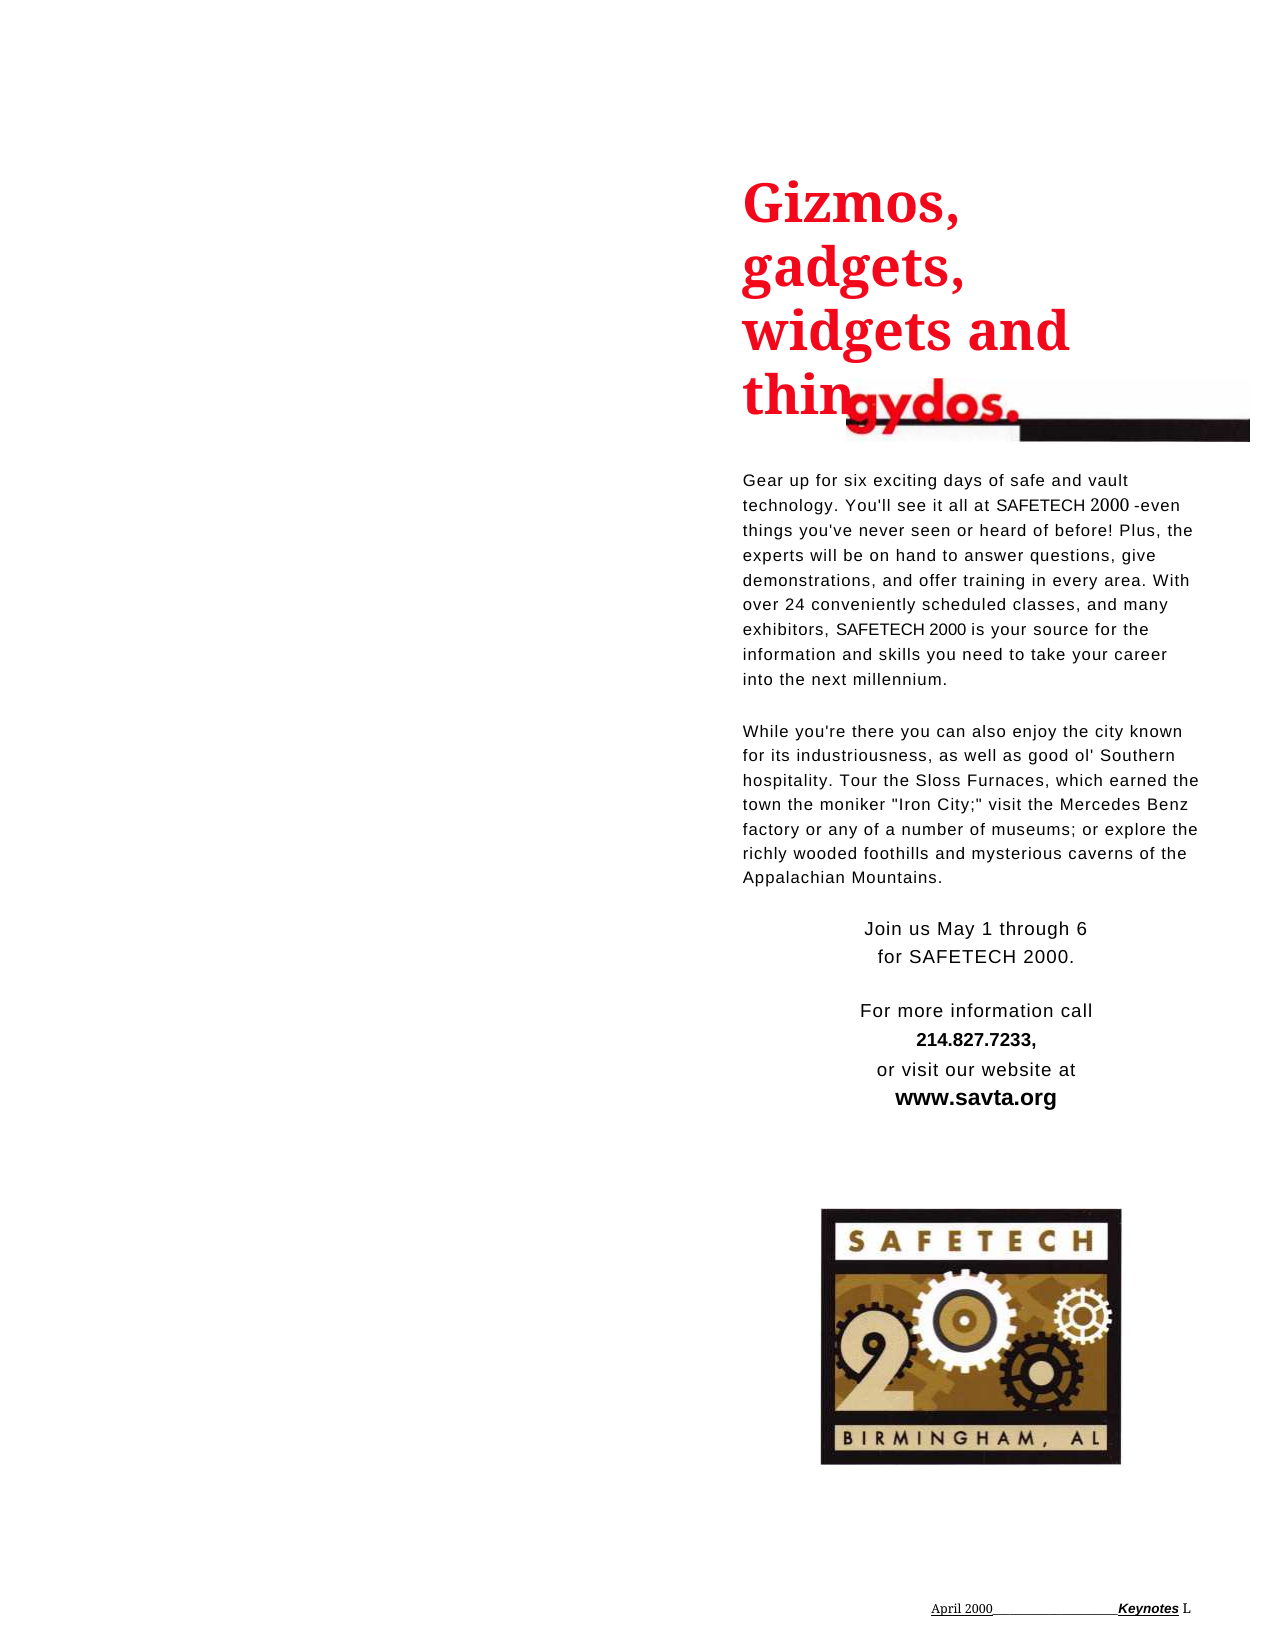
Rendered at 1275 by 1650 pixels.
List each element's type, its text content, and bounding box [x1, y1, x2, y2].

picture [846, 378, 1250, 442]
picture [820, 1208, 1123, 1465]
text April 2000 Keynotes L [931, 1596, 1191, 1618]
text While you're there you can also enjoy the city known for its industriousness, as well as good ol' Southern hospitality. Tour the Sloss Furnaces, which earned the town the moniker "Iron City;" visit the Mercedes Benz factory or any of a number of museums; or explore the richly wooded foothills and mysterious caverns of the Appalachian Mountains. [743, 717, 1203, 889]
text Join us May 1 through 6 for SAFETECH 2000. [749, 913, 1203, 968]
text www.savta.org [749, 1084, 1203, 1110]
text or visit our website at [749, 1059, 1203, 1080]
text thin [743, 363, 1203, 427]
text Gear up for six exciting days of safe and vault technology. You'll see it all at SAFETECH 2000 -even things you've never seen or heard of before! Plus, the experts will be on hand to answer questions, give demonstrations, and offer training in every area. With over 24 conveniently scheduled classes, and many exhibitors, SAFETECH 2000 is your source for the information and skills you need to take your career into the next millennium. [743, 467, 1203, 690]
text Gizmos, gadgets, widgets and [743, 171, 1203, 363]
text For more information call [749, 1001, 1203, 1022]
subtitle 214.827.7233, [749, 1030, 1203, 1051]
